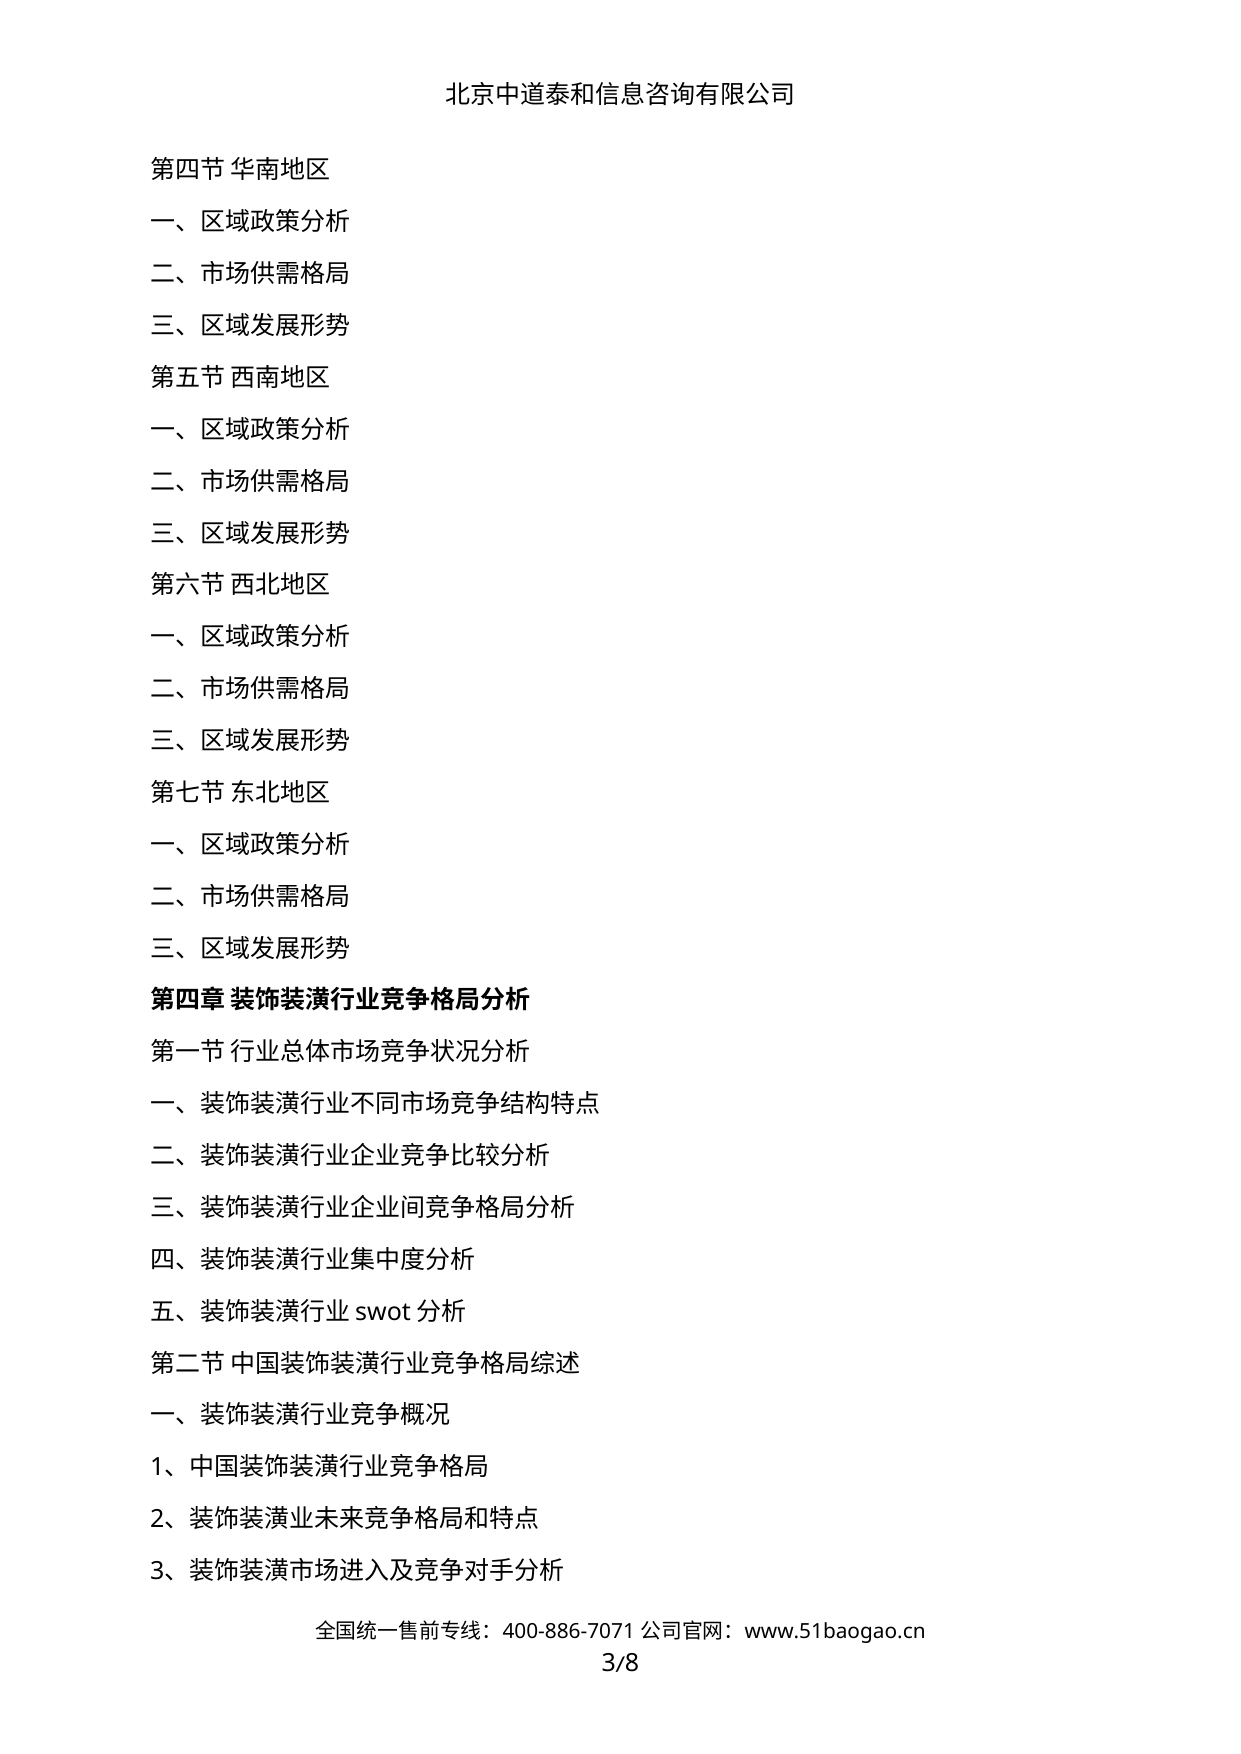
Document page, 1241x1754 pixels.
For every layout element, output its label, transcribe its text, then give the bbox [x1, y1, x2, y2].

text 第二节 中国装饰装潢行业竞争格局综述 [150, 1343, 1090, 1379]
text 二、市场供需格局 [150, 669, 1090, 705]
text 二、装饰装潢行业企业竞争比较分析 [150, 1136, 1090, 1172]
text 2、装饰装潢业未来竞争格局和特点 [150, 1499, 1090, 1535]
text 三、区域发展形势 [150, 928, 1090, 964]
text 一、区域政策分析 [150, 409, 1090, 446]
text 一、装饰装潢行业竞争概况 [150, 1395, 1090, 1431]
text 二、市场供需格局 [150, 876, 1090, 912]
text 第四节 华南地区 [150, 150, 1090, 186]
text 第六节 西北地区 [150, 565, 1090, 601]
text 一、装饰装潢行业不同市场竞争结构特点 [150, 1084, 1090, 1120]
text 二、市场供需格局 [150, 254, 1090, 290]
text 第一节 行业总体市场竞争状况分析 [150, 1032, 1090, 1068]
text 第四章 装饰装潢行业竞争格局分析 [150, 980, 1090, 1016]
text 三、区域发展形势 [150, 306, 1090, 342]
text 四、装饰装潢行业集中度分析 [150, 1239, 1090, 1276]
text 一、区域政策分析 [150, 617, 1090, 653]
text 第五节 西南地区 [150, 357, 1090, 394]
text 三、区域发展形势 [150, 513, 1090, 549]
text 1、中国装饰装潢行业竞争格局 [150, 1447, 1090, 1483]
text 3、装饰装潢市场进入及竞争对手分析 [150, 1551, 1090, 1587]
text 三、装饰装潢行业企业间竞争格局分析 [150, 1187, 1090, 1224]
text 五、装饰装潢行业swot分析 [150, 1291, 1090, 1327]
text 三、区域发展形势 [150, 721, 1090, 757]
text 一、区域政策分析 [150, 202, 1090, 238]
text 第七节 东北地区 [150, 772, 1090, 809]
text 一、区域政策分析 [150, 824, 1090, 861]
text 二、市场供需格局 [150, 461, 1090, 497]
